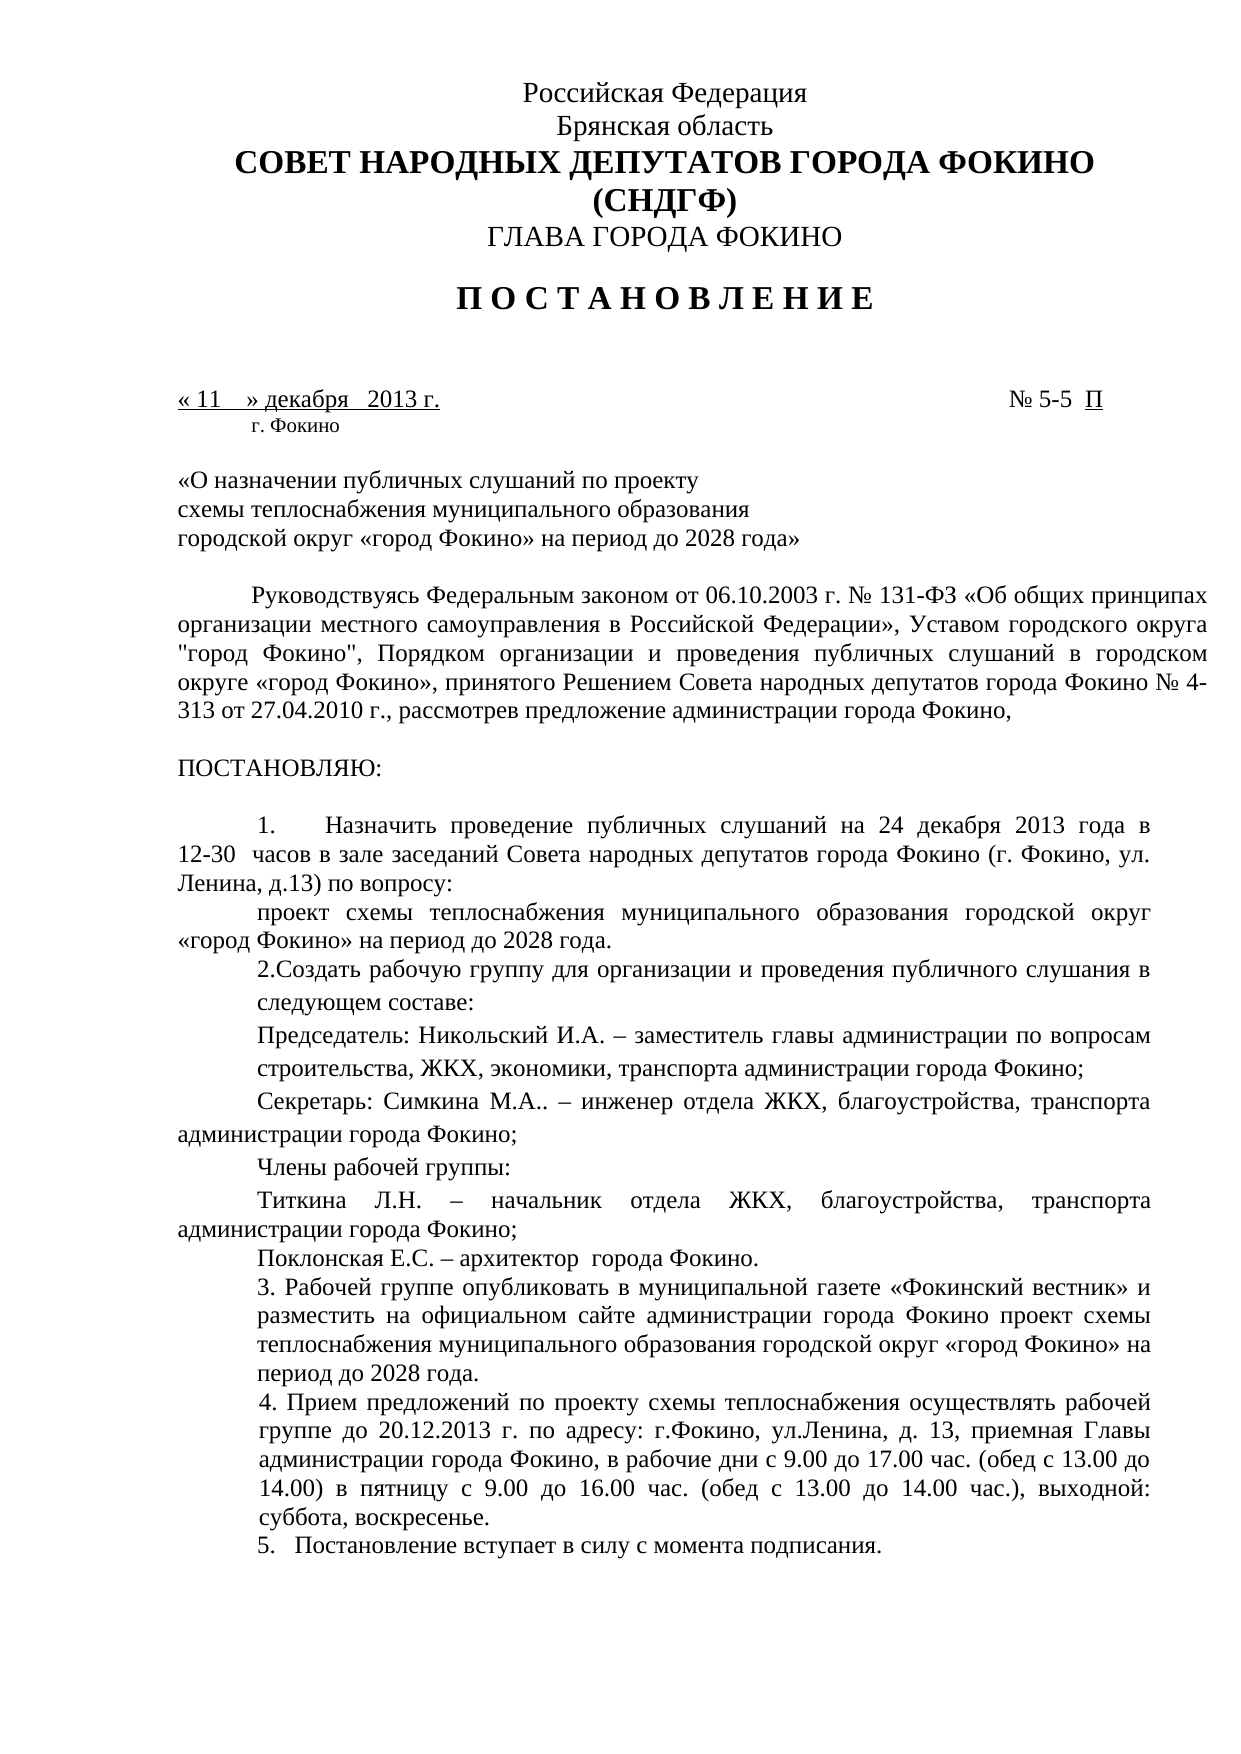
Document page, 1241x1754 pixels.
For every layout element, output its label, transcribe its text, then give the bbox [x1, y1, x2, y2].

text СОВЕТ НАРОДНЫХ ДЕПУТАТОВ ГОРОДА ФОКИНО [121, 142, 1208, 180]
list Председатель: Никольский И.А. – заместитель главы администрации по вопросам строительства, ЖКХ, экономики, транспорта администрации города Фокино; [257, 1020, 1152, 1082]
text П О С Т А Н О В Л Е Н И Е [121, 278, 1208, 317]
text Секретарь: Симкина М.А.. – инженер отдела ЖКХ, благоустройства, транспорта администрации города Фокино; [177, 1086, 1152, 1148]
list 3. Рабочей группе опубликовать в муниципальной газете «Фокинский вестник» и разместить на официальном сайте администрации города Фокино проект схемы теплоснабжения муниципального образования городской округ «город Фокино» на период до 2028 года. [257, 1272, 1152, 1387]
list 4. Прием предложений по проекту схемы теплоснабжения осуществлять рабочей группе до 20.12.2013 г. по адресу: г.Фокино, ул.Ленина, д. 13, приемная Главы администрации города Фокино, в рабочие дни с 9.00 до 17.00 час. (обед с 13.00 до 14.00) в пятницу с 9.00 до 16.00 час. (обед с 13.00 до 14.00 час.), выходной: суббота, воскресенье. [258, 1387, 1152, 1530]
text (СНДГФ) [121, 180, 1208, 219]
text ГЛАВА ГОРОДА ФОКИНО [121, 219, 1208, 252]
text городской округ «город Фокино» на период до 2028 года» [177, 523, 1208, 552]
list Постановление вступает в силу с момента подписания. [257, 1530, 1152, 1559]
text г. Фокино [121, 413, 1208, 437]
text Брянская область [121, 108, 1208, 142]
text Руководствуясь Федеральным законом от 06.10.2003 г. № 131-ФЗ «Об общих принципах организации местного самоуправления в Российской Федерации», Уставом городского округа "город Фокино", Порядком организации и проведения публичных слушаний в городском округе «город Фокино», принятого Решением Совета народных депутатов города Фокино № 4-313 от 27.04.2010 г., рассмотрев предложение администрации города Фокино, [177, 581, 1208, 724]
text «О назначении публичных слушаний по проекту [177, 466, 1208, 494]
text Члены рабочей группы: [177, 1152, 1152, 1181]
list 2.Создать рабочую группу для организации и проведения публичного слушания в следующем составе: [257, 954, 1152, 1016]
text ПОСТАНОВЛЯЮ: [177, 753, 1152, 782]
text « 11 » декабря 2013 г. № 5-5 П [177, 384, 1208, 413]
text схемы теплоснабжения муниципального образования [177, 494, 1208, 523]
list Назначить проведение публичных слушаний на 24 декабря 2013 года в 12-30 часов в зале заседаний Совета народных депутатов города Фокино (г. Фокино, ул. Ленина, д.13) по вопросу: [177, 811, 1152, 897]
list Титкина Л.Н. – начальник отдела ЖКХ, благоустройства, транспорта администрации города Фокино; [177, 1185, 1152, 1243]
list проект схемы теплоснабжения муниципального образования городской округ «город Фокино» на период до 2028 года. [177, 897, 1152, 954]
list Поклонская Е.С. – архитектор города Фокино. [177, 1243, 1152, 1272]
text Российская Федерация [121, 75, 1208, 108]
